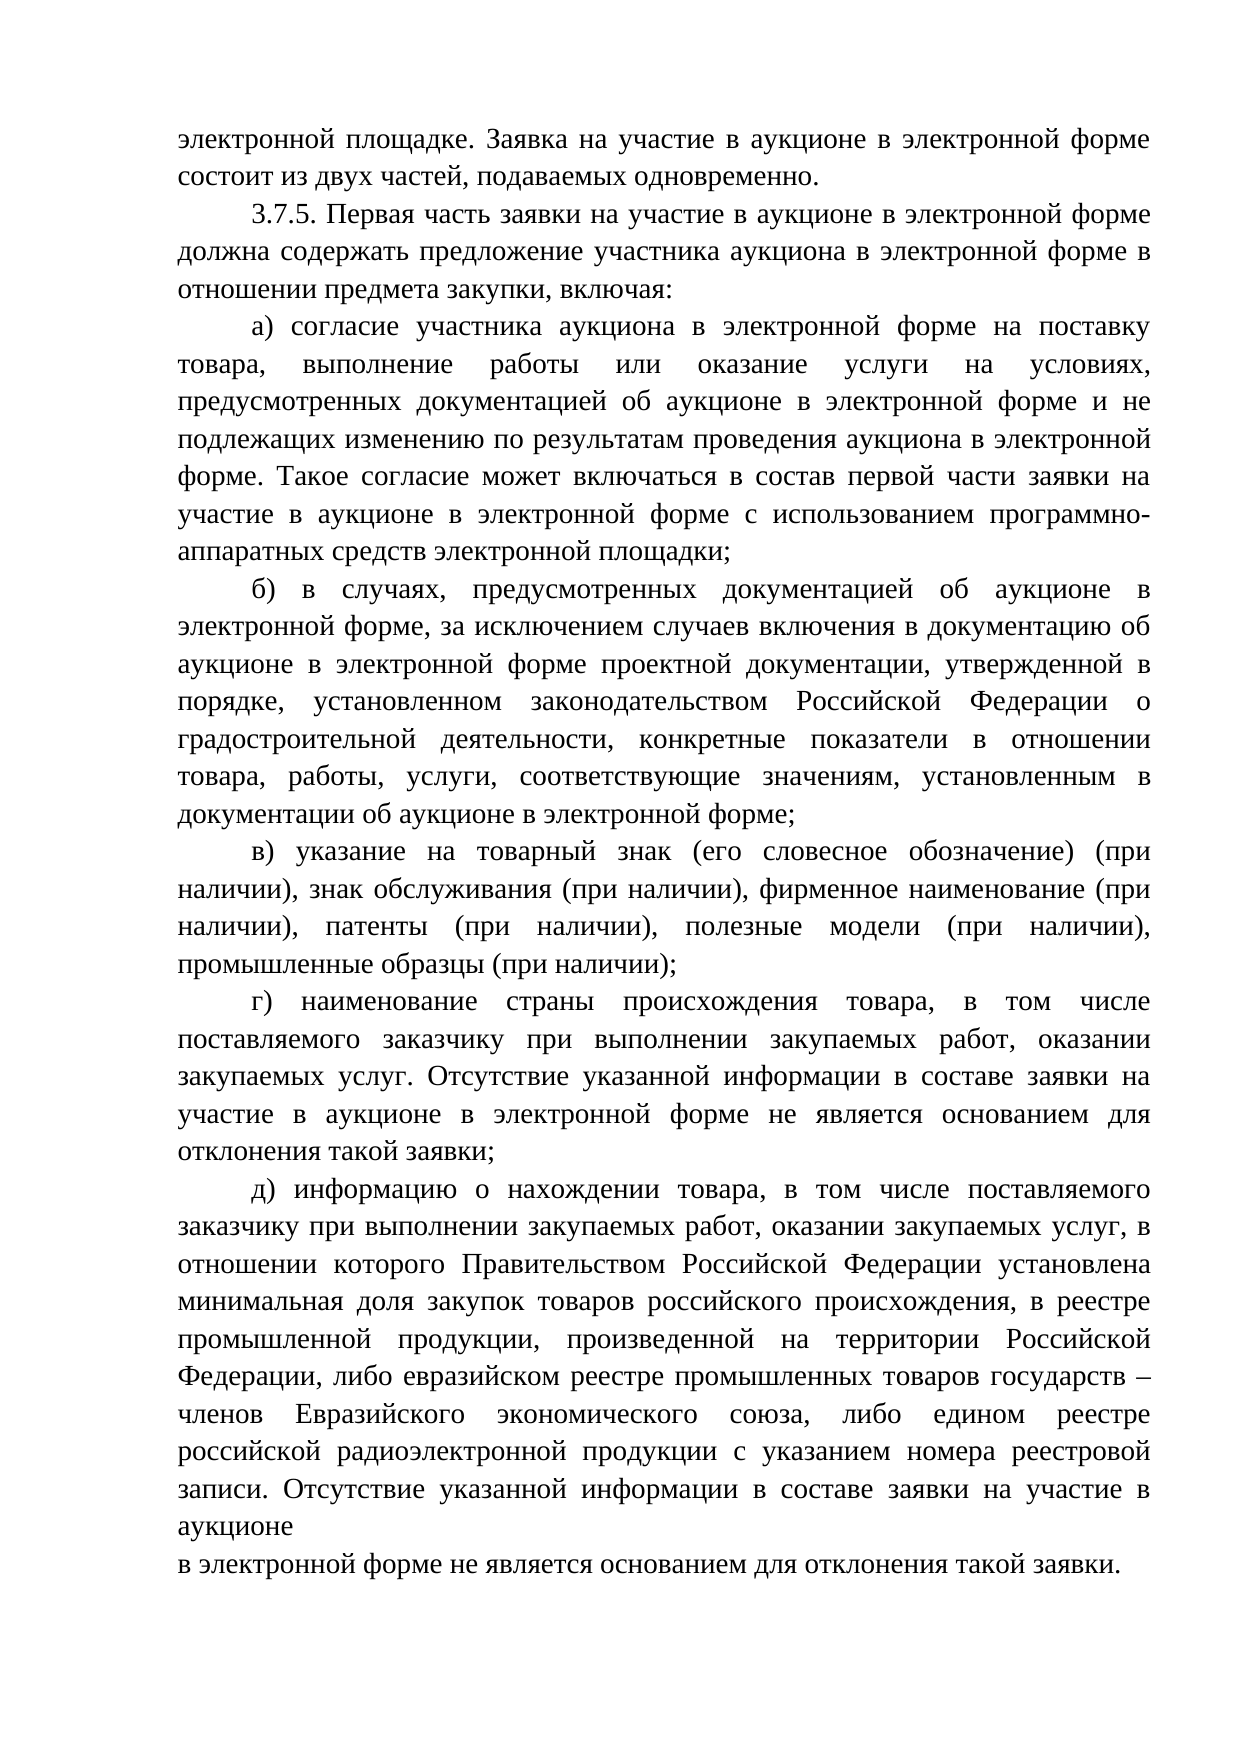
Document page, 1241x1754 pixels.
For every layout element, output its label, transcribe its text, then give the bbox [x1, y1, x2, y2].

text 3.7.5. Первая часть заявки на участие в аукционе в электронной форме должна содержать предложение участника аукциона в электронной форме в отношении предмета закупки, включая: [177, 193, 1152, 306]
text б) в случаях, предусмотренных документацией об аукционе в электронной форме, за исключением случаев включения в документацию об аукционе в электронной форме проектной документации, утвержденной в порядке, установленном законодательством Российской Федерации о градостроительной деятельности, конкретные показатели в отношении товара, работы, услуги, соответствующие значениям, установленным в документации об аукционе в электронной форме; [177, 568, 1152, 831]
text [177, 118, 1152, 193]
text г) наименование страны происхождения товара, в том числе поставляемого заказчику при выполнении закупаемых работ, оказании закупаемых услуг. Отсутствие указанной информации в составе заявки на участие в аукционе в электронной форме не является основанием для отклонения такой заявки; [177, 981, 1152, 1168]
text д) информацию о нахождении товара, в том числе поставляемого заказчику при выполнении закупаемых работ, оказании закупаемых услуг, в отношении которого Правительством Российской Федерации установлена минимальная доля закупок товаров российского происхождения, в реестре промышленной продукции, произведенной на территории Российской Федерации, либо евразийском реестре промышленных товаров государств – членов Евразийского экономического союза, либо едином реестре российской радиоэлектронной продукции с указанием номера реестровой записи. Отсутствие указанной информации в составе заявки на участие в аукционе в электронной форме не является основанием для отклонения такой заявки. [177, 1168, 1152, 1581]
text а) согласие участника аукциона в электронной форме на поставку товара, выполнение работы или оказание услуги на условиях, предусмотренных документацией об аукционе в электронной форме и не подлежащих изменению по результатам проведения аукциона в электронной форме. Такое согласие может включаться в состав первой части заявки на участие в аукционе в электронной форме с использованием программно-аппаратных средств электронной площадки; [177, 306, 1152, 568]
text в) указание на товарный знак (его словесное обозначение) (при наличии), знак обслуживания (при наличии), фирменное наименование (при наличии), патенты (при наличии), полезные модели (при наличии), промышленные образцы (при наличии); [177, 831, 1152, 981]
